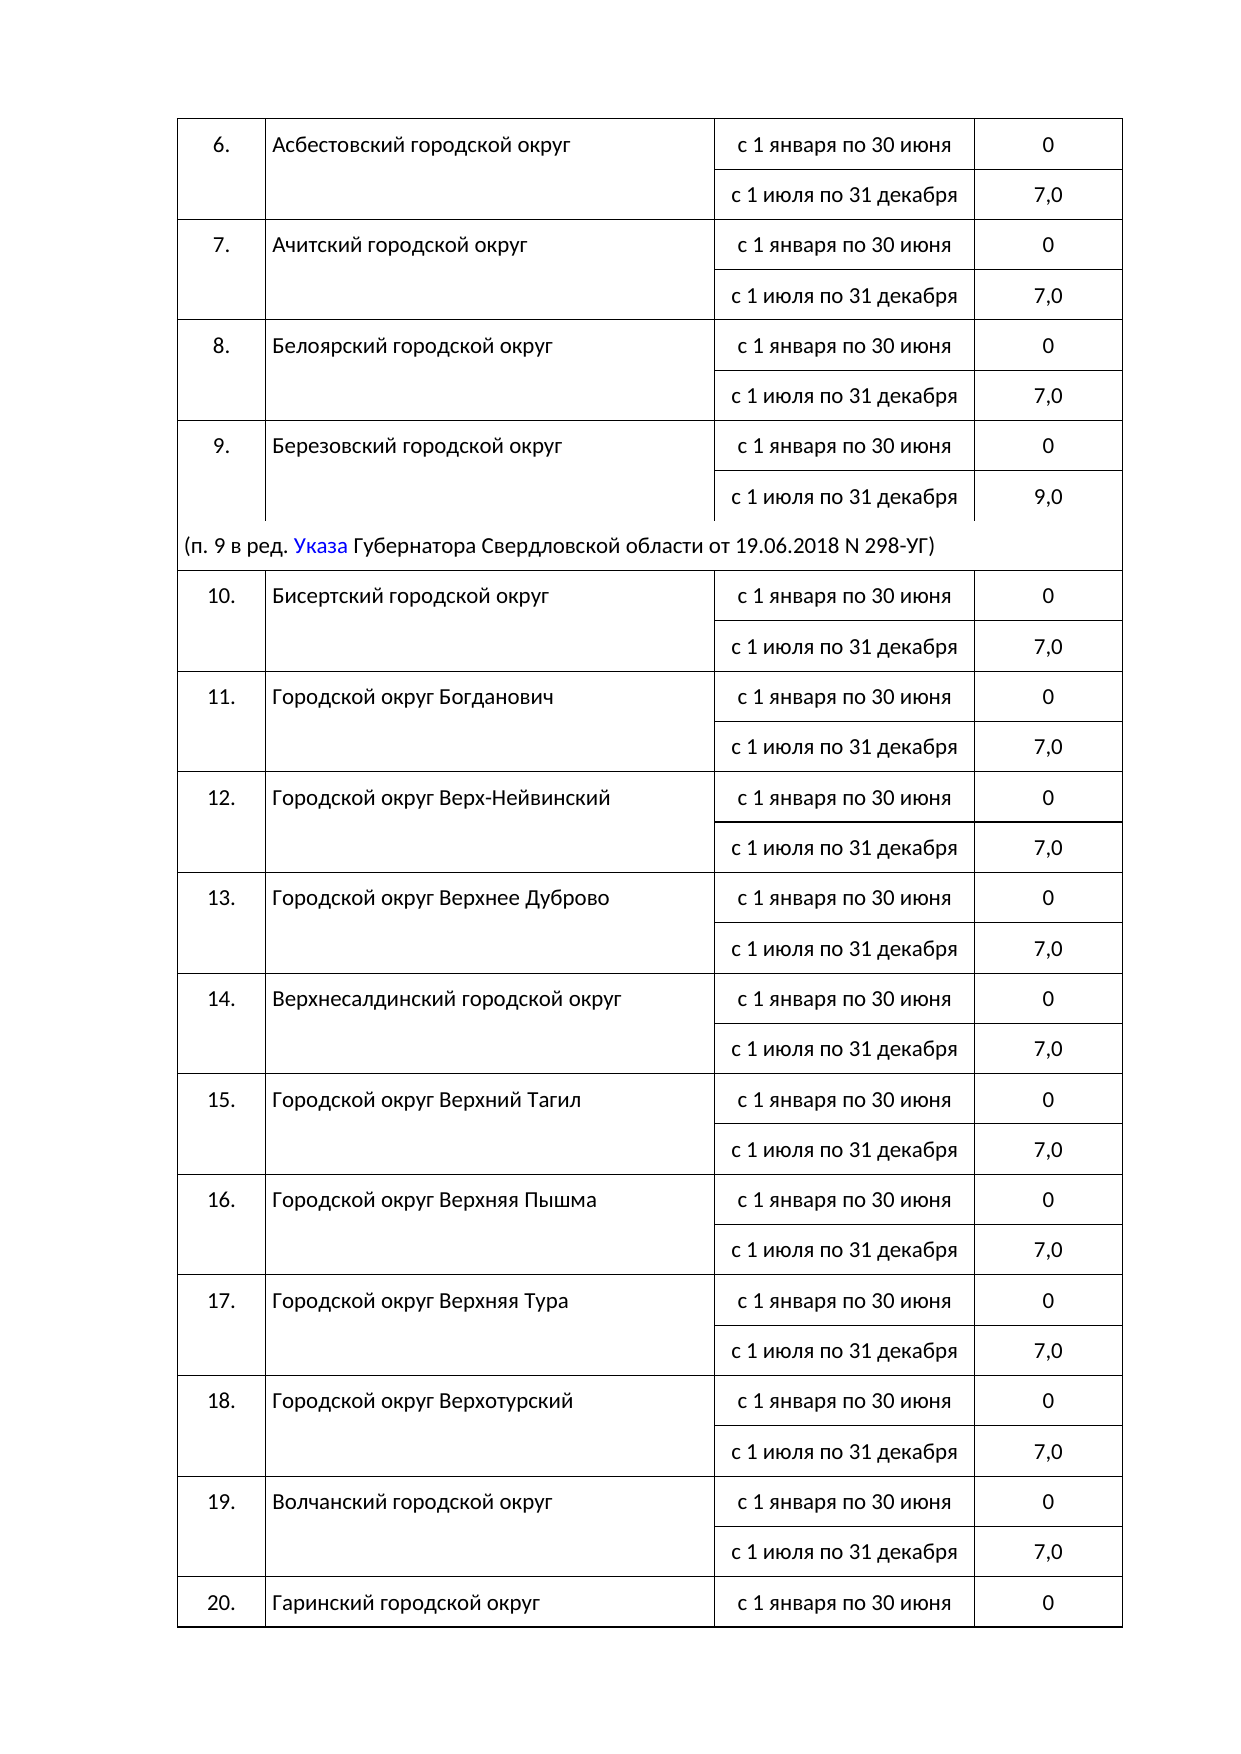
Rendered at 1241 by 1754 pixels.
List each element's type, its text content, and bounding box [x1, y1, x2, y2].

table_cell Городской округ Верхотурский [266, 1376, 714, 1476]
table_cell 7,0 [975, 1225, 1122, 1274]
table_cell 11. [178, 672, 265, 771]
table_cell 7,0 [975, 1426, 1122, 1476]
table_cell 0 [975, 772, 1122, 821]
table_cell Асбестовский городской округ [266, 119, 714, 219]
table_cell с 1 июля по 31 декабря [715, 1225, 974, 1274]
table_cell Бисертский городской округ [266, 571, 714, 671]
table_cell 9,0 [975, 471, 1122, 521]
table_cell с 1 июля по 31 декабря [715, 1124, 974, 1174]
table_cell с 1 июля по 31 декабря [715, 1326, 974, 1375]
table_cell 16. [178, 1175, 265, 1274]
table_cell 0 [975, 974, 1122, 1023]
table_cell 15. [178, 1074, 265, 1174]
table_cell с 1 января по 30 июня [715, 672, 974, 721]
table_cell с 1 июля по 31 декабря [715, 1426, 974, 1476]
table_cell Белоярский городской округ [266, 320, 714, 420]
table_cell Городской округ Богданович [266, 672, 714, 771]
table_cell 0 [975, 1577, 1122, 1626]
table_cell с 1 января по 30 июня [715, 571, 974, 620]
table_cell с 1 января по 30 июня [715, 1376, 974, 1425]
table_cell с 1 июля по 31 декабря [715, 270, 974, 319]
table_cell с 1 января по 30 июня [715, 772, 974, 821]
table_cell 9. [178, 421, 265, 521]
table_cell 14. [178, 974, 265, 1073]
table_cell с 1 января по 30 июня [715, 1275, 974, 1324]
table_cell Верхнесалдинский городской округ [266, 974, 714, 1073]
table_cell с 1 июля по 31 декабря [715, 923, 974, 972]
table_cell Городской округ Верхнее Дуброво [266, 873, 714, 972]
table_cell 0 [975, 873, 1122, 922]
table_cell с 1 января по 30 июня [715, 220, 974, 269]
table_cell с 1 января по 30 июня [715, 421, 974, 470]
table_cell 7,0 [975, 823, 1122, 872]
table_cell 7,0 [975, 371, 1122, 420]
table_cell Городской округ Верхний Тагил [266, 1074, 714, 1174]
table_cell с 1 июля по 31 декабря [715, 823, 974, 872]
table_cell 0 [975, 421, 1122, 470]
table_cell с 1 июля по 31 декабря [715, 722, 974, 771]
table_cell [266, 1577, 714, 1626]
table_cell 12. [178, 772, 265, 872]
table_cell 0 [975, 1477, 1122, 1526]
table_cell с 1 января по 30 июня [715, 320, 974, 370]
table_cell с 1 января по 30 июня [715, 1175, 974, 1224]
table_cell 7,0 [975, 270, 1122, 319]
table_cell 7,0 [975, 621, 1122, 671]
table_cell 0 [975, 672, 1122, 721]
table_cell Городской округ Верхняя Пышма [266, 1175, 714, 1274]
table_cell с 1 июля по 31 декабря [715, 471, 974, 521]
table_cell Городской округ Верх-Нейвинский [266, 772, 714, 872]
table_cell 18. [178, 1376, 265, 1476]
table_cell 13. [178, 873, 265, 972]
table_cell Березовский городской округ [266, 421, 714, 521]
table_cell с 1 января по 30 июня [715, 1577, 974, 1626]
table_cell 7,0 [975, 1326, 1122, 1375]
table_cell 7,0 [975, 923, 1122, 972]
table_cell 17. [178, 1275, 265, 1375]
table_cell с 1 июля по 31 декабря [715, 1024, 974, 1073]
table_cell с 1 января по 30 июня [715, 974, 974, 1023]
table_cell 0 [975, 119, 1122, 168]
table_cell 7,0 [975, 1024, 1122, 1073]
table_cell 20. [178, 1577, 265, 1626]
table_cell с 1 июля по 31 декабря [715, 170, 974, 219]
table_cell 8. [178, 320, 265, 420]
table_cell 0 [975, 1376, 1122, 1425]
table_cell 7,0 [975, 170, 1122, 219]
table_cell с 1 июля по 31 декабря [715, 1527, 974, 1576]
table_cell Городской округ Верхняя Тура [266, 1275, 714, 1375]
table_cell 0 [975, 1074, 1122, 1123]
table_cell 7,0 [975, 722, 1122, 771]
table_cell 19. [178, 1477, 265, 1576]
table_cell 7,0 [975, 1527, 1122, 1576]
table_cell 0 [975, 1275, 1122, 1324]
table_cell Волчанский городской округ [266, 1477, 714, 1576]
table_cell 0 [975, 1175, 1122, 1224]
table_cell 0 [975, 320, 1122, 370]
table_cell с 1 января по 30 июня [715, 119, 974, 168]
table_cell 6. [178, 119, 265, 219]
table_cell 10. [178, 571, 265, 671]
table_cell (п. 9 в ред. Указа Губернатора Свердловской области от 19.06.2018 N 298-УГ) [178, 521, 1122, 570]
table_cell Ачитский городской округ [266, 220, 714, 319]
table_cell 7,0 [975, 1124, 1122, 1174]
table_cell 7. [178, 220, 265, 319]
table_cell с 1 января по 30 июня [715, 1074, 974, 1123]
table_cell 0 [975, 220, 1122, 269]
table_cell с 1 января по 30 июня [715, 1477, 974, 1526]
table_cell с 1 июля по 31 декабря [715, 371, 974, 420]
table_cell с 1 января по 30 июня [715, 873, 974, 922]
table_cell 0 [975, 571, 1122, 620]
table_cell с 1 июля по 31 декабря [715, 621, 974, 671]
